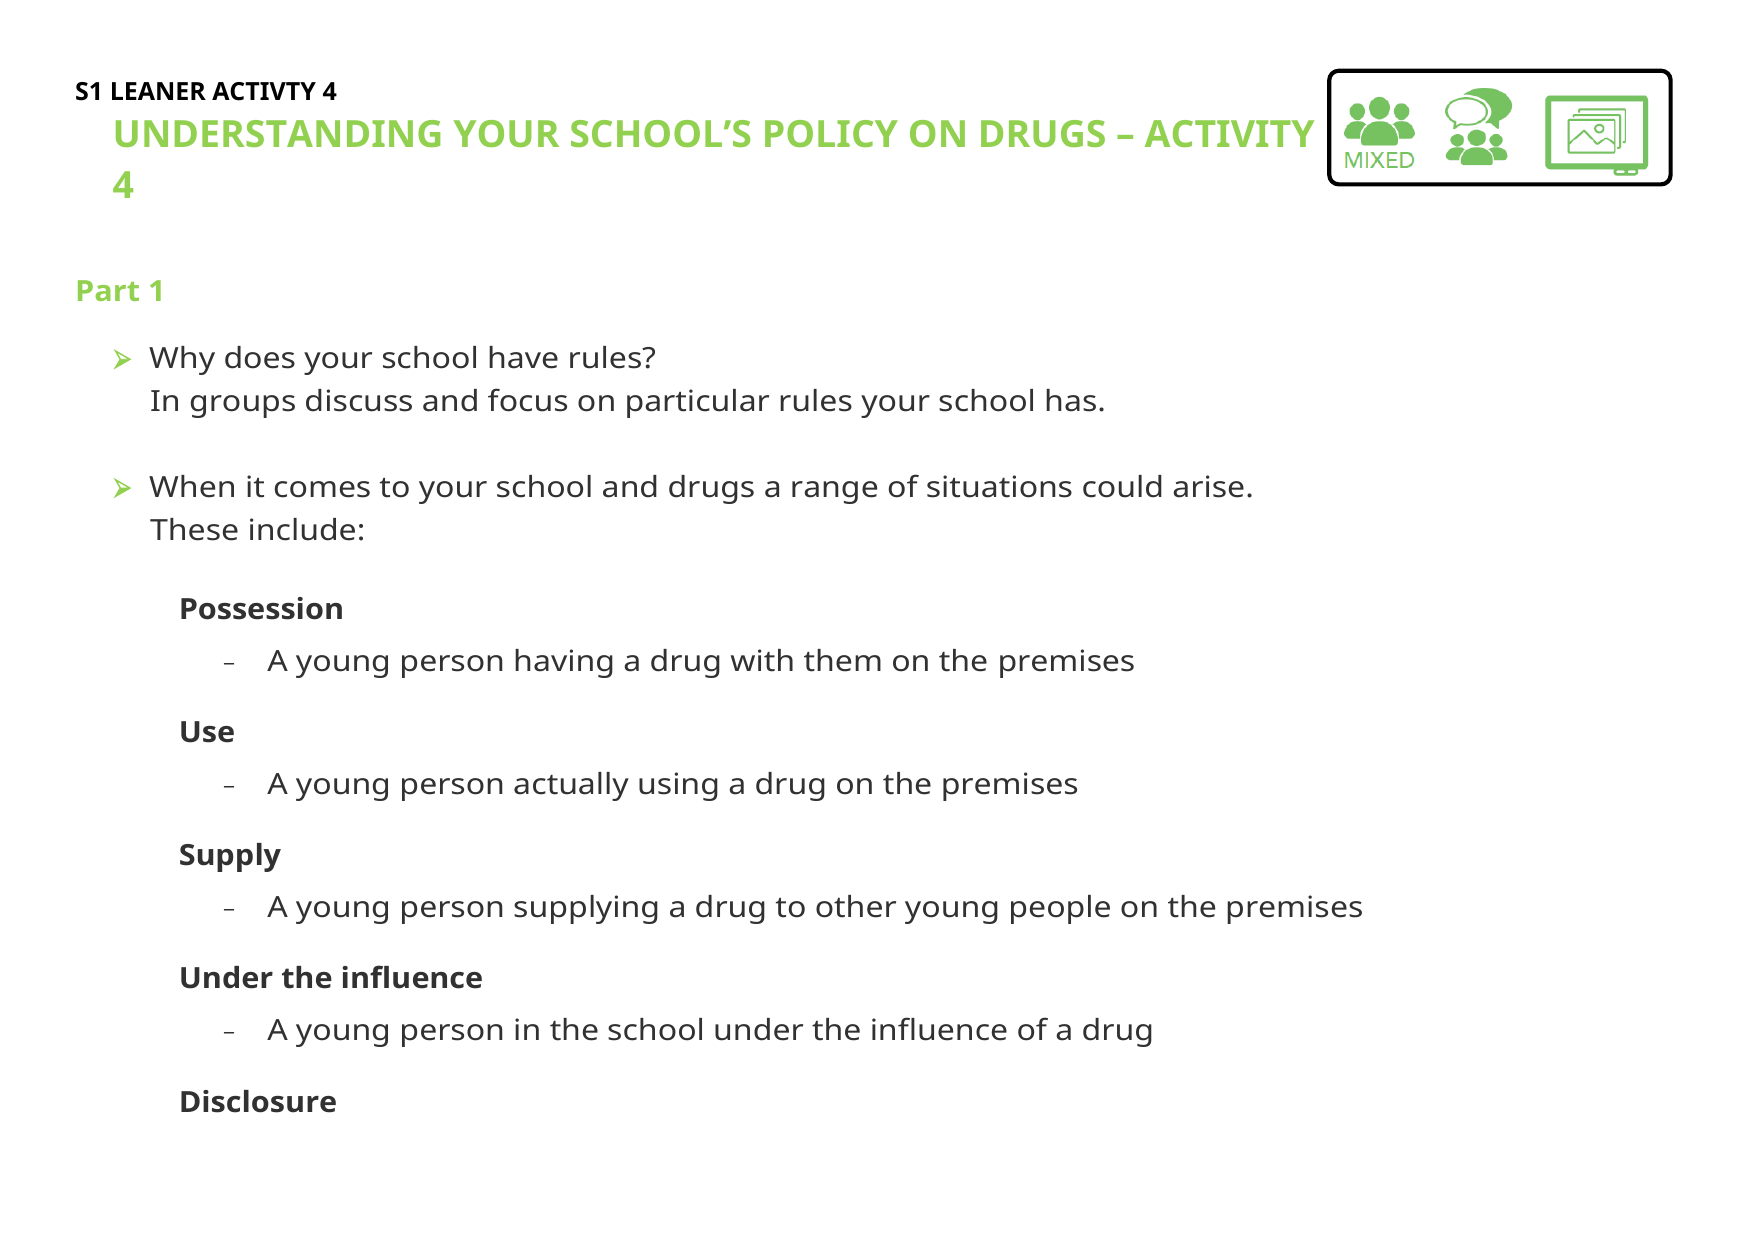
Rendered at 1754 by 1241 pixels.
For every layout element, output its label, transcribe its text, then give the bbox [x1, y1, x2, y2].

list When it comes to your school and drugs a range of situations could arise. [112, 466, 1658, 506]
text Use [75, 711, 1679, 751]
list A young person in the school under the influence of a drug [150, 1010, 1658, 1049]
picture [1531, 83, 1653, 181]
text Supply [75, 834, 1679, 874]
list A young person having a drug with them on the premises [150, 640, 1658, 680]
text Disclosure [75, 1081, 1679, 1121]
text Part 1 [75, 271, 1381, 310]
text Under the influence [75, 958, 1679, 997]
text Possession [75, 588, 1679, 628]
list Why does your school have rules? [112, 337, 1658, 377]
text understanding your school’s policy on drugs – Activity 4 [112, 108, 1661, 210]
picture [1435, 83, 1523, 171]
picture [1337, 93, 1418, 169]
list In groups discuss and focus on particular rules your school has. [150, 380, 1658, 420]
list A young person actually using a drug on the premises [150, 763, 1658, 803]
list A young person supplying a drug to other young people on the premises [150, 886, 1658, 926]
list These include: [150, 509, 1658, 548]
